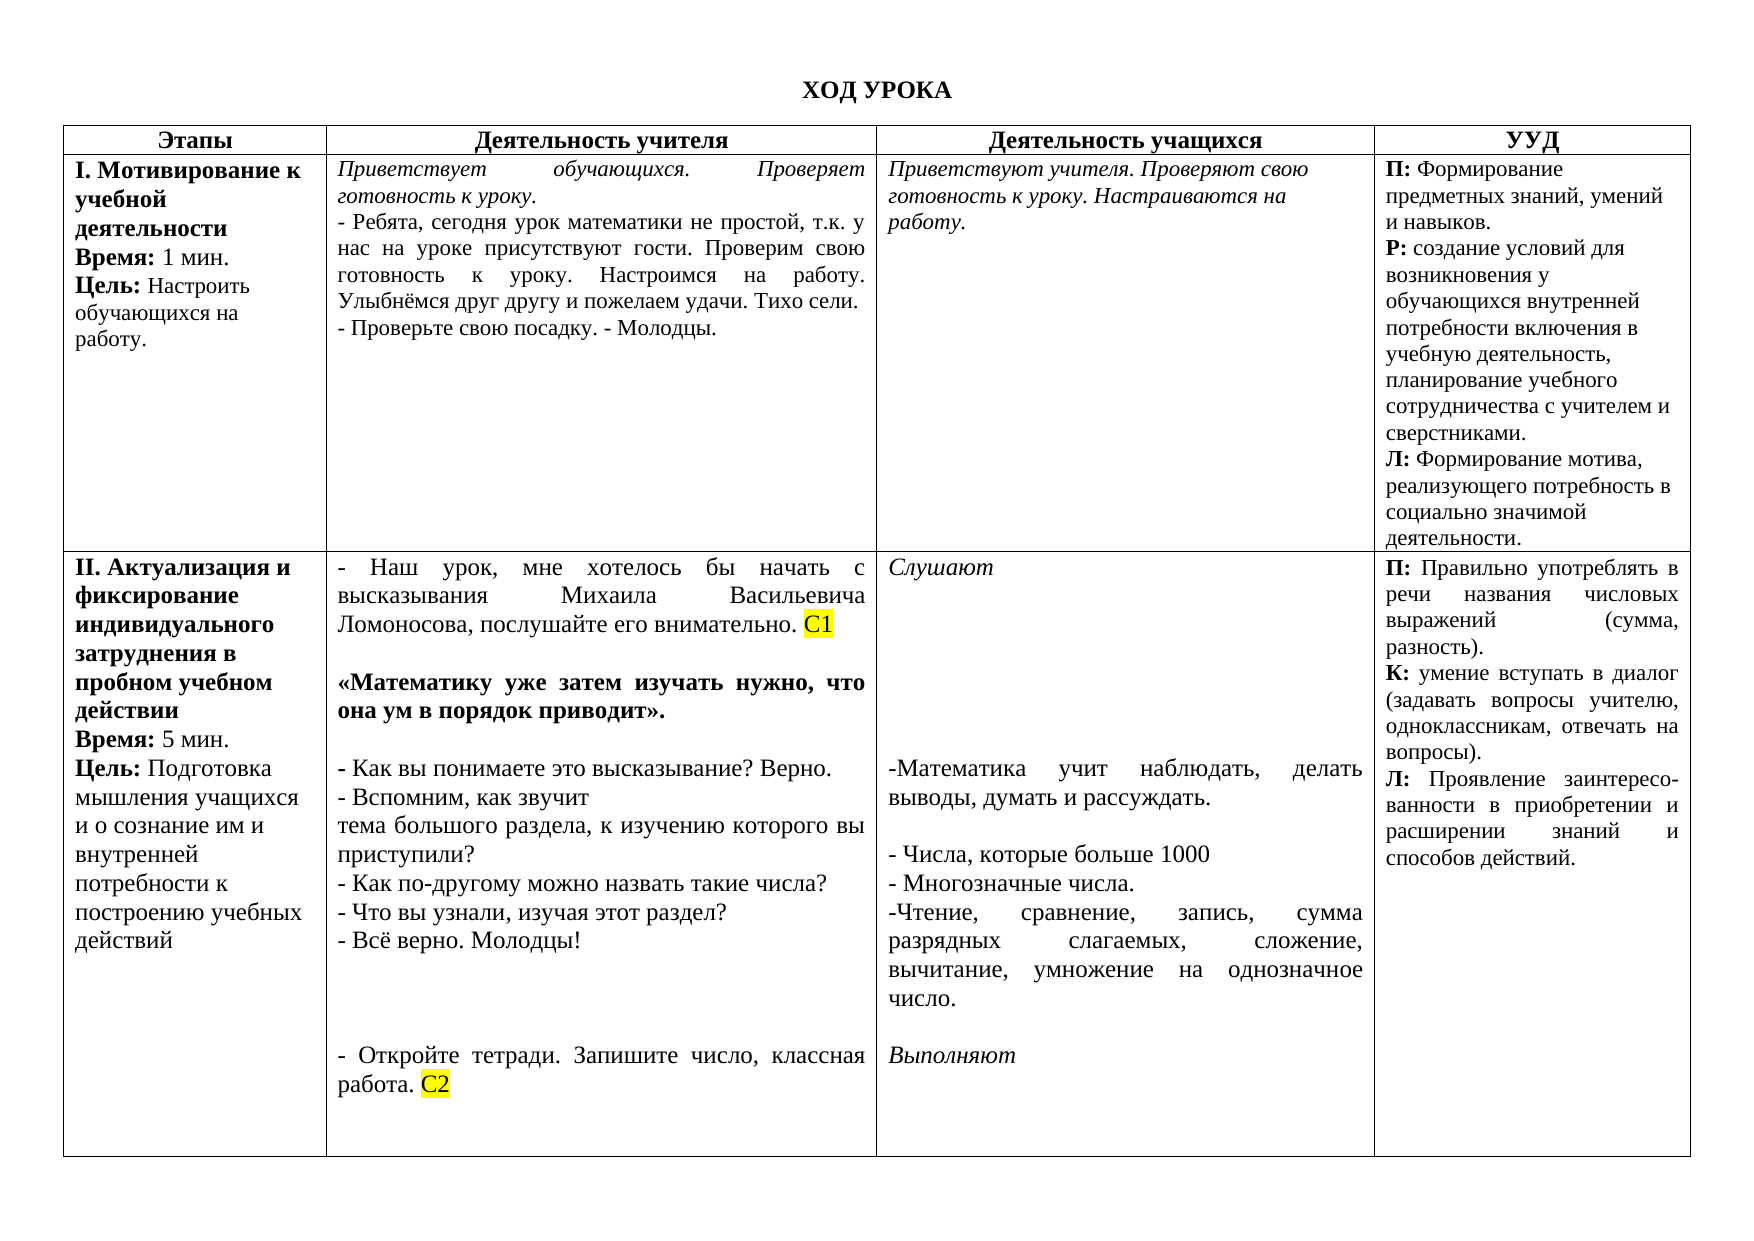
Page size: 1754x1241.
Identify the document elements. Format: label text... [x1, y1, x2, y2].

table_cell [64, 552, 326, 1156]
table_cell Приветствуют учителя. Проверяют свою готовность к уроку. Настраиваются на работу. [877, 155, 1374, 551]
table_header Деятельность учителя [327, 126, 876, 154]
table_cell I. Мотивирование к учебной деятельности Время: 1 мин. Цель: Настроить обучающихся на работу. [64, 155, 326, 551]
table_header Этапы [64, 126, 326, 154]
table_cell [1375, 552, 1690, 1156]
table_cell Приветствует обучающихся. Проверяет готовность к уроку. - Ребята, сегодня урок математики не простой, т.к. у нас на уроке присутствуют гости. Проверим свою готовность к уроку. Настроимся на работу. Улыбнёмся друг другу и пожелаем удачи. Тихо сели. - Проверьте свою посадку. - Молодцы. [327, 155, 876, 551]
text ХОД УРОКА [75, 75, 1679, 104]
table_header Деятельность учащихся [877, 126, 1374, 154]
table_cell П: Формирование предметных знаний, умений и навыков. Р: создание условий для возникновения у обучающихся внутренней потребности включения в учебную деятельность, планирование учебного сотрудничества с учителем и сверстниками. Л: Формирование мотива, реализующего потребность в социально значимой деятельности. [1375, 155, 1690, 551]
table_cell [877, 552, 1374, 1156]
table_header УУД [1375, 126, 1690, 154]
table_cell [327, 552, 876, 1156]
